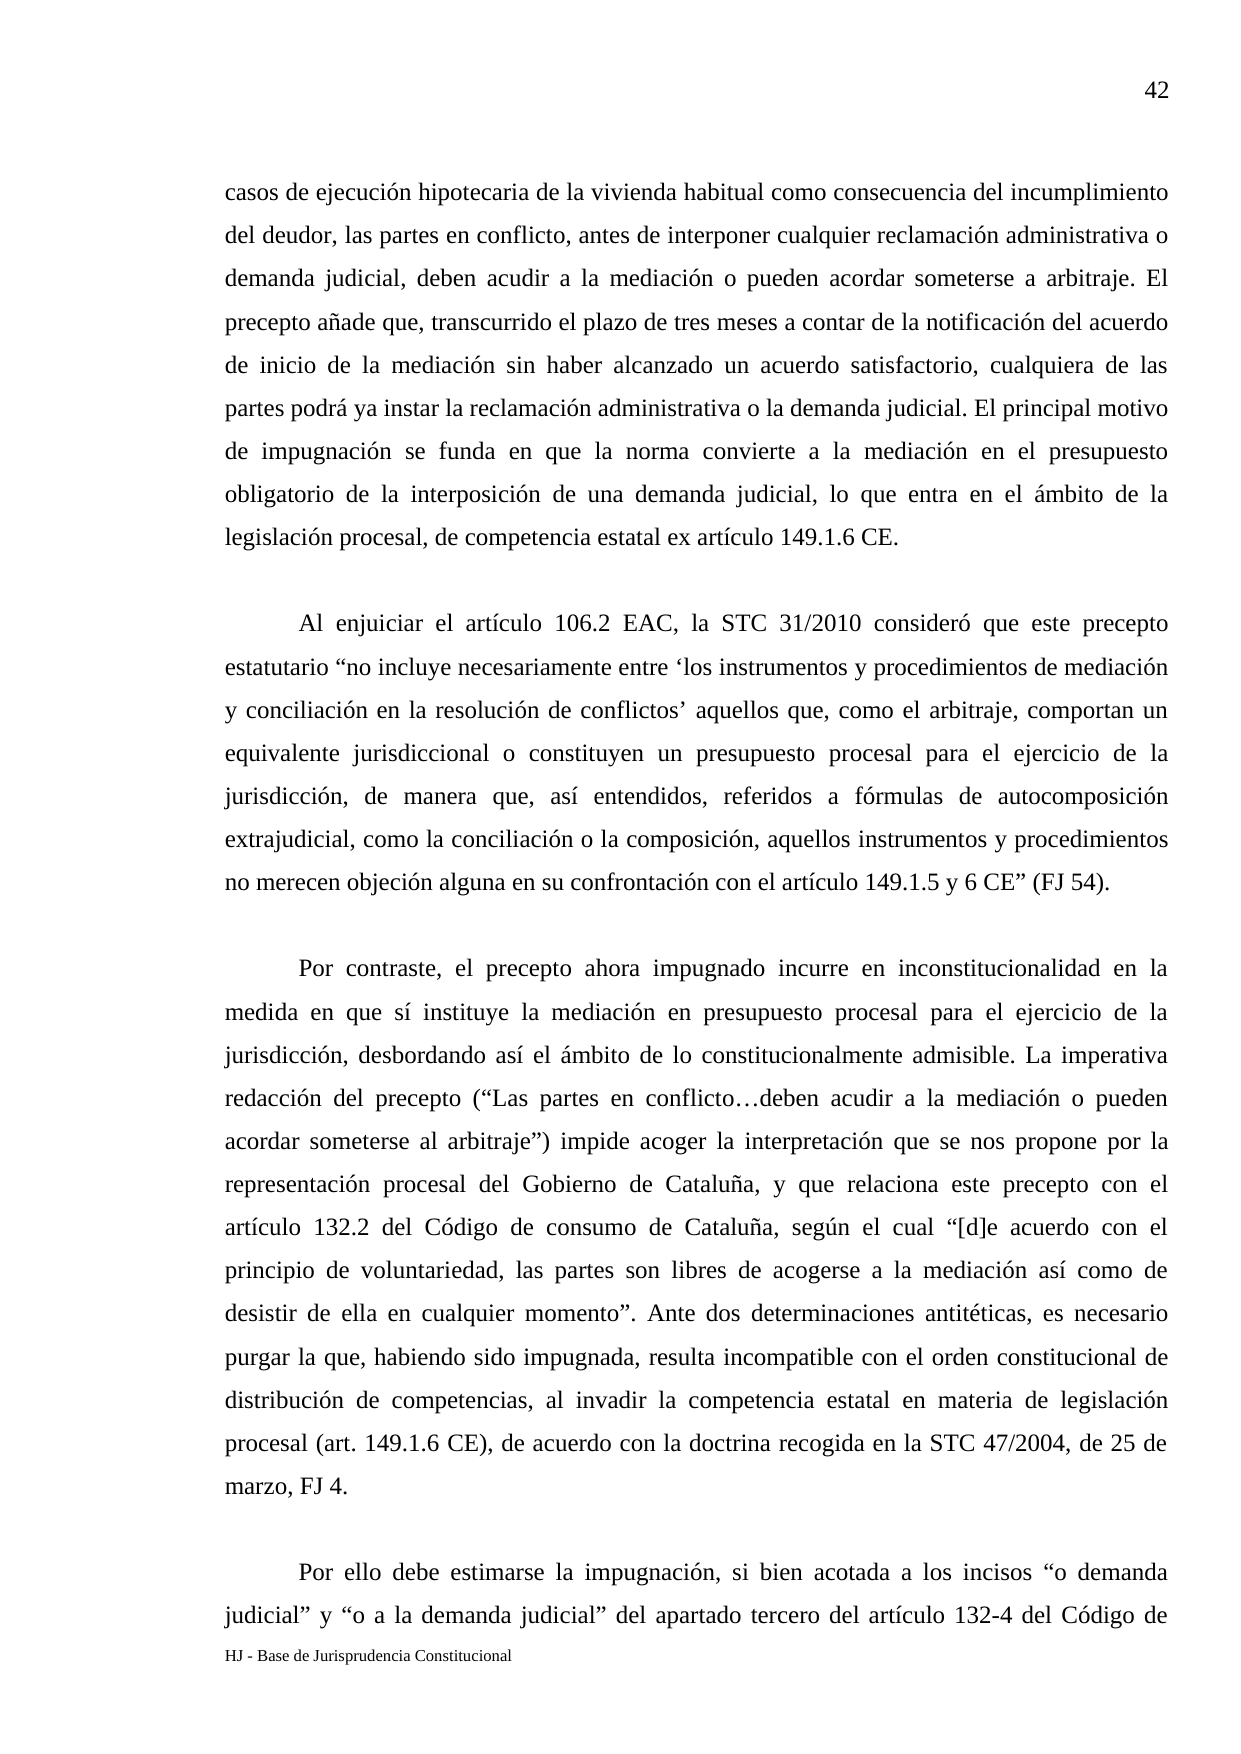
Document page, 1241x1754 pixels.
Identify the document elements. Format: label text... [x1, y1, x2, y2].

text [224, 177, 1169, 551]
text Al enjuiciar el artículo 106.2 EAC, la STC 31/2010 consideró que este precepto estatutario “no incluye necesariamente entre ‘los instrumentos y procedimientos de mediación y conciliación en la resolución de conflictos’ aquellos que, como el arbitraje, comportan un equivalente jurisdiccional o constituyen un presupuesto procesal para el ejercicio de la jurisdicción, de manera que, así entendidos, referidos a fórmulas de autocomposición extrajudicial, como la conciliación o la composición, aquellos instrumentos y procedimientos no merecen objeción alguna en su confrontación con el artículo 149.1.5 y 6 CE” (FJ 54). [224, 608, 1169, 896]
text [224, 1557, 1169, 1629]
text Por contraste, el precepto ahora impugnado incurre en inconstitucionalidad en la medida en que sí instituye la mediación en presupuesto procesal para el ejercicio de la jurisdicción, desbordando así el ámbito de lo constitucionalmente admisible. La imperativa redacción del precepto (“Las partes en conflicto…deben acudir a la mediación o pueden acordar someterse al arbitraje”) impide acoger la interpretación que se nos propone por la representación procesal del Gobierno de Cataluña, y que relaciona este precepto con el artículo 132.2 del Código de consumo de Cataluña, según el cual “[d]e acuerdo con el principio de voluntariedad, las partes son libres de acogerse a la mediación así como de desistir de ella en cualquier momento”. Ante dos determinaciones antitéticas, es necesario purgar la que, habiendo sido impugnada, resulta incompatible con el orden constitucional de distribución de competencias, al invadir la competencia estatal en materia de legislación procesal (art. 149.1.6 CE), de acuerdo con la doctrina recogida en la STC 47/2004, de 25 de marzo, FJ 4. [224, 953, 1169, 1500]
